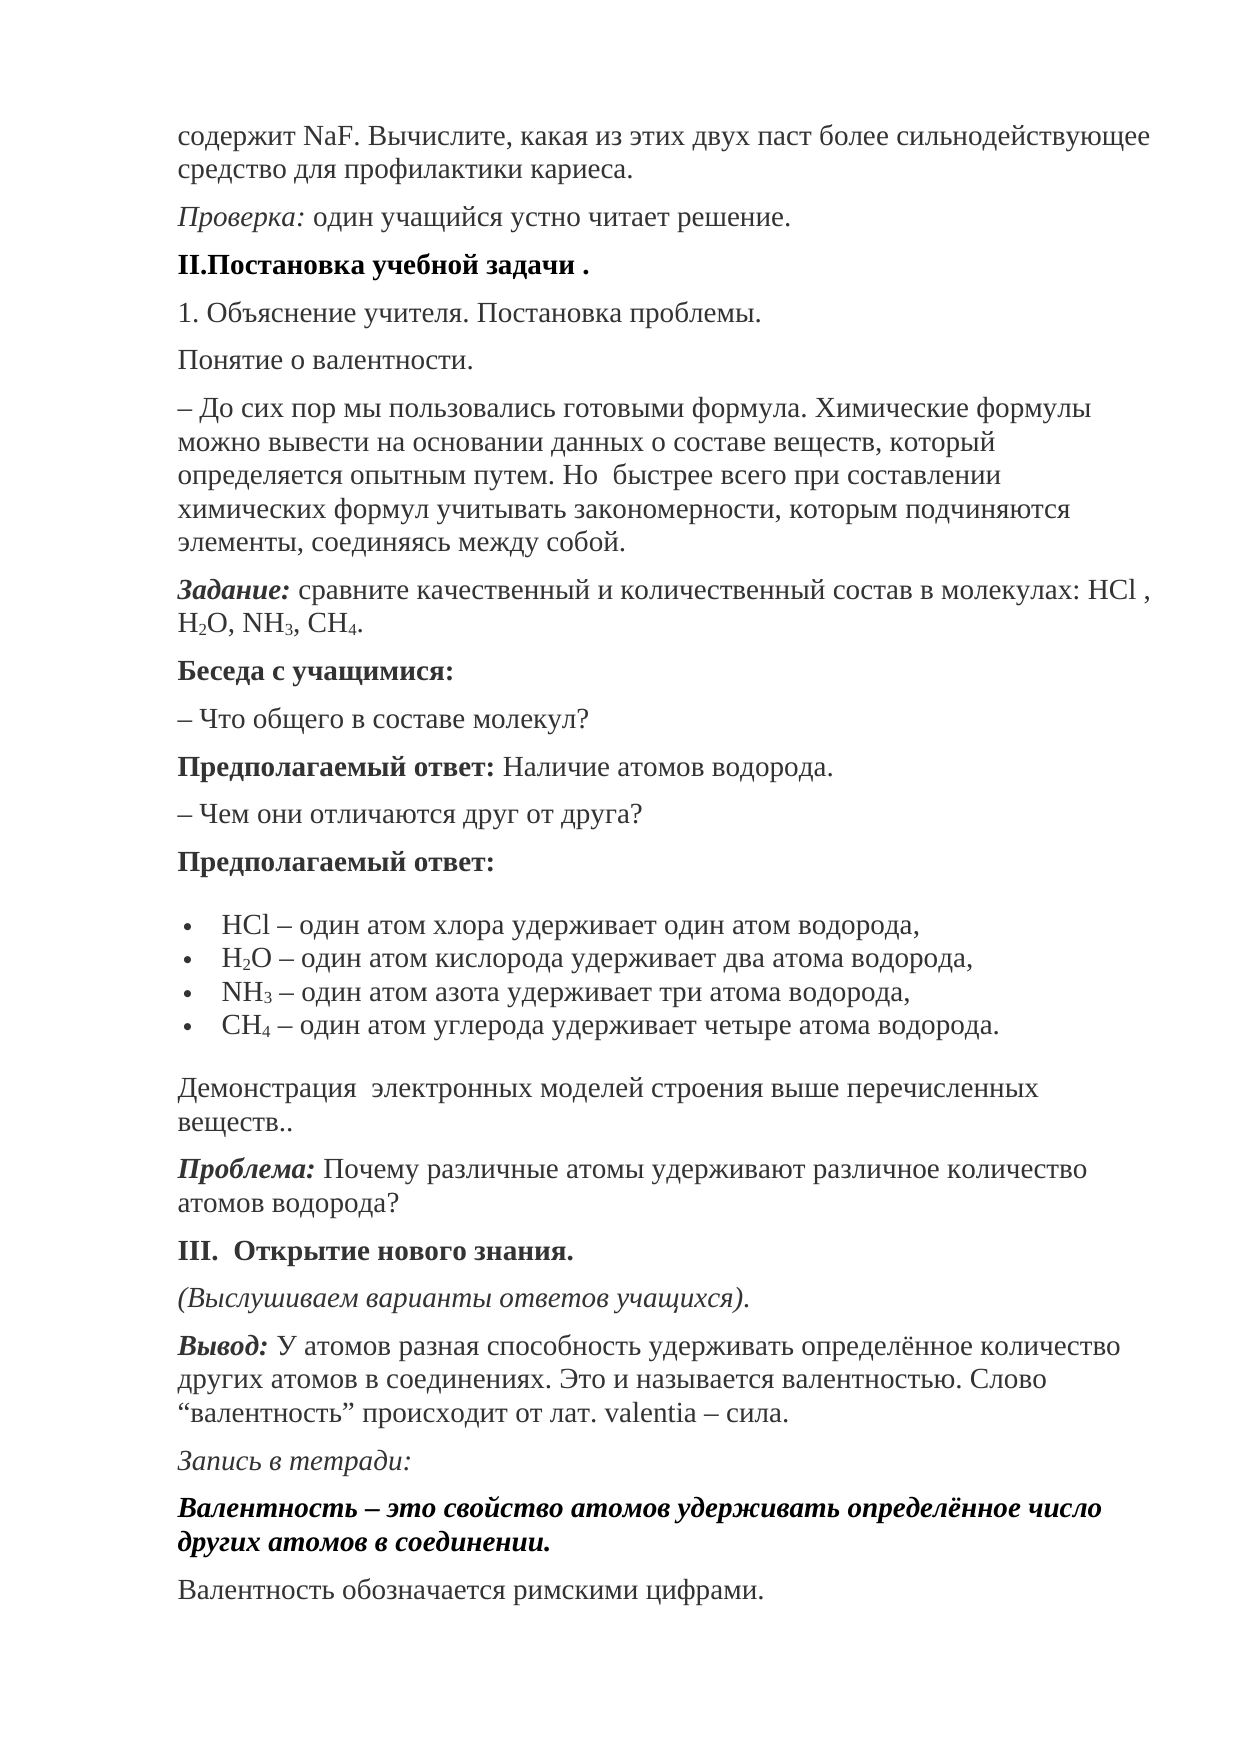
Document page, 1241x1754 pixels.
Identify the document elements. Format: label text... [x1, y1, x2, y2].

text – Чем они отличаются друг от друга? [177, 796, 1152, 830]
text Предполагаемый ответ: Наличие атомов водорода. [177, 749, 1152, 782]
list H2O – один атом кислорода удерживает два атома водорода, [184, 940, 1152, 974]
text Проблема: Почему различные атомы удерживают различное количество атомов водорода? [177, 1151, 1152, 1218]
list NH3 – один атом азота удерживает три атома водорода, [184, 974, 1152, 1007]
text Понятие о валентности. [177, 342, 1152, 376]
text Демонстрация электронных моделей строения выше перечисленных веществ.. [177, 1070, 1152, 1137]
text Беседа с учащимися: [177, 653, 1152, 687]
list HCl – один атом хлора удерживает один атом водорода, [184, 907, 1152, 940]
text 1. Объяснение учителя. Постановка проблемы. [177, 295, 1152, 328]
text Валентность – это свойство атомов удерживать определённое число других атомов в соединении. [177, 1491, 1152, 1558]
text Проверка: один учащийся устно читает решение. [177, 199, 1152, 233]
text II.Постановка учебной задачи . [177, 247, 1152, 281]
text Задание: сравните качественный и количественный состав в молекулах: HCl , H2O, NH3, CH4. [177, 572, 1152, 639]
text Запись в тетради: [177, 1443, 1152, 1476]
text – До сих пор мы пользовались готовыми формула. Химические формулы можно вывести на основании данных о составе веществ, который определяется опытным путем. Но быстрее всего при составлении химических формул учитывать закономерности, которым подчиняются элементы, соединяясь между собой. [177, 390, 1152, 558]
text Предполагаемый ответ: [177, 844, 1152, 878]
list CH4 – один атом углерода удерживает четыре атома водорода. [184, 1007, 1152, 1041]
text Вывод: У атомов разная способность удерживать определённое количество других атомов в соединениях. Это и называется валентностью. Слово “валентность” происходит от лат. valentia – сила. [177, 1328, 1152, 1429]
text (Выслушиваем варианты ответов учащихся). [177, 1280, 1152, 1314]
text III. Открытие нового знания. [177, 1233, 1152, 1266]
text Валентность обозначается римскими цифрами. [177, 1572, 1152, 1605]
text – Что общего в составе молекул? [177, 701, 1152, 734]
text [177, 118, 1152, 185]
